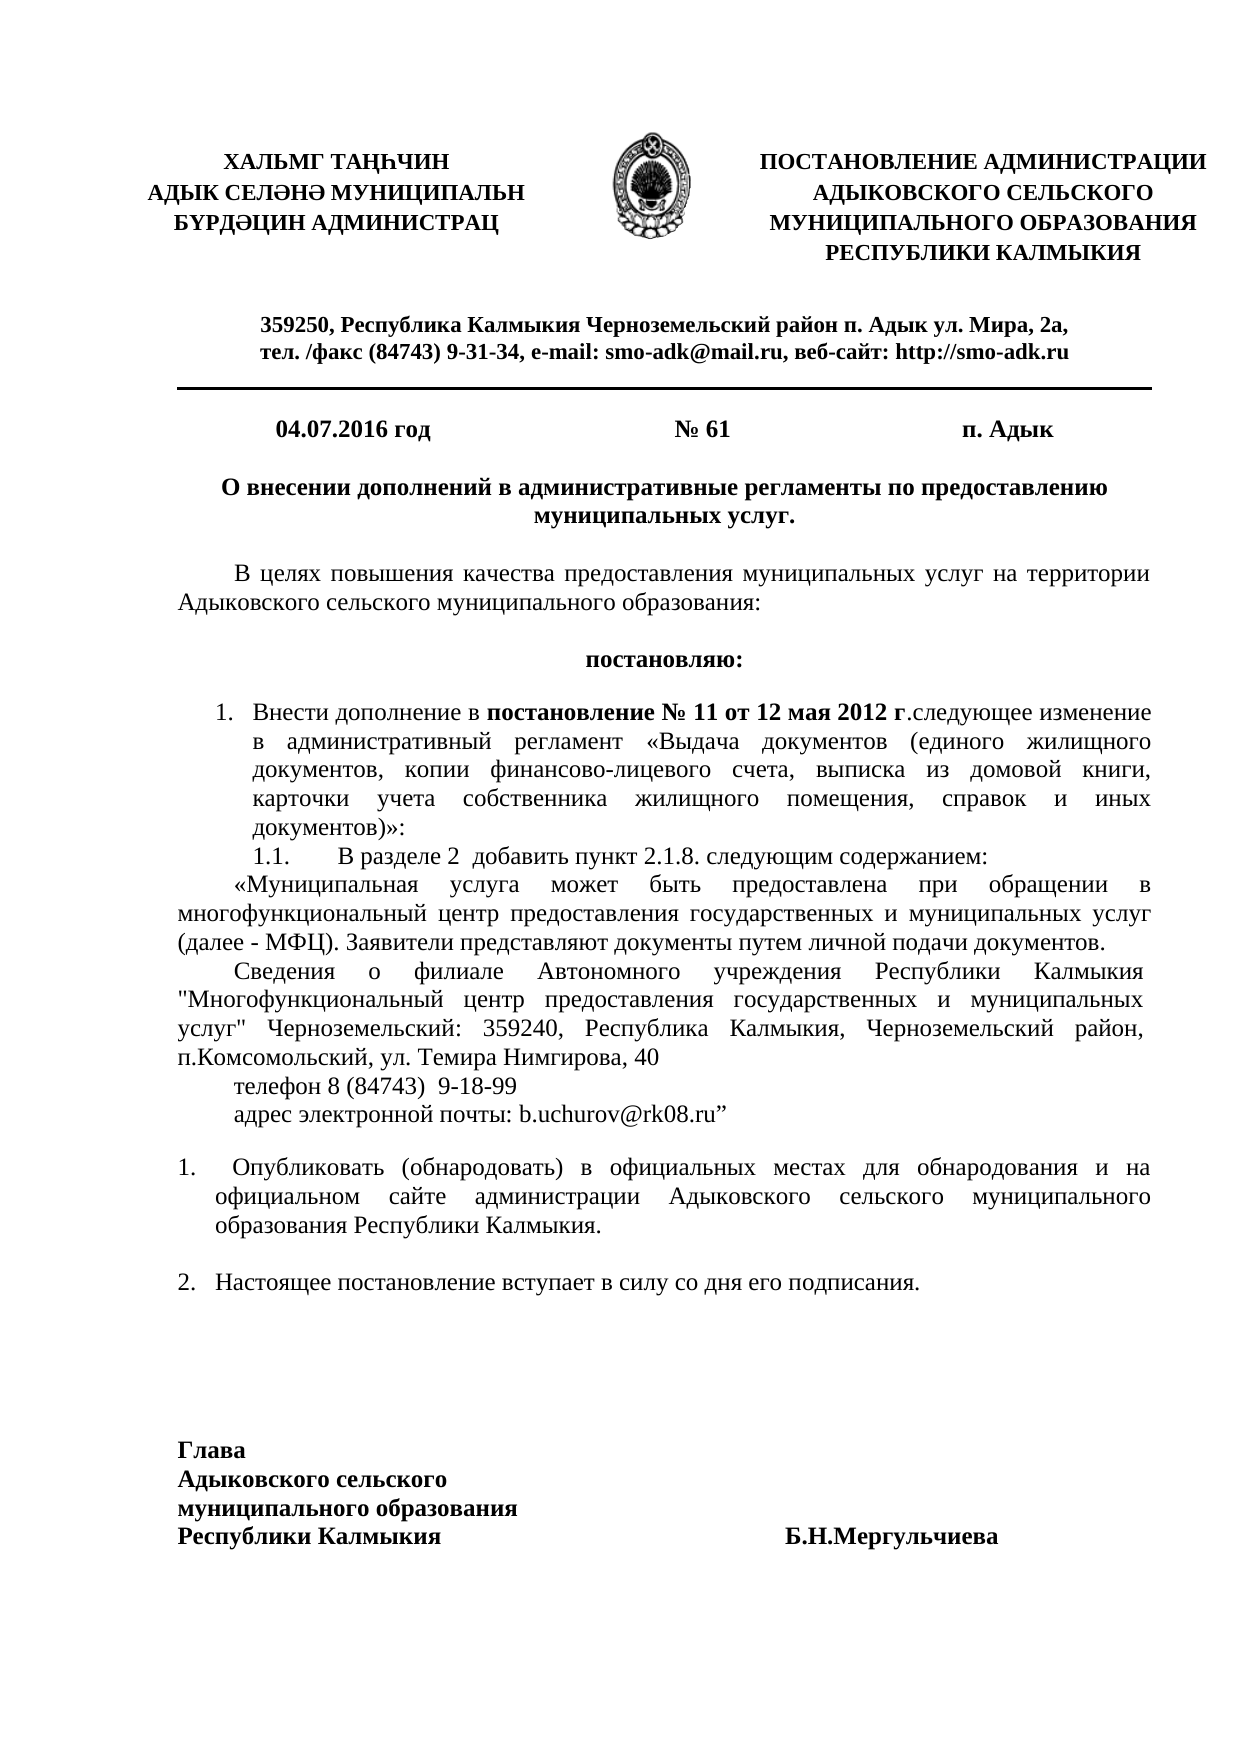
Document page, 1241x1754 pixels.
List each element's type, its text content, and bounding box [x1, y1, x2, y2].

text телефон 8 (84743) 9-18-99 [177, 1071, 1144, 1099]
text 04.07.2016 год № 61 п. Адык [177, 414, 1152, 443]
text муниципального образования [177, 1493, 1152, 1521]
list Опубликовать (обнародовать) в официальных местах для обнародования и на официальном сайте администрации Адыковского сельского муниципального образования Республики Калмыкия. [177, 1152, 1152, 1238]
table_header [576, 118, 734, 285]
text В целях повышения качества предоставления муниципальных услуг на территории Адыковского сельского муниципального образования: [177, 558, 1152, 615]
table_header ХАЛЬМГ ТАҢҺЧИН АДЫК СЕЛӘНӘ МУНИЦИПАЛЬН БҮРДӘЦИН АДМИНИСТРАЦ [96, 118, 576, 285]
list Настоящее постановление вступает в силу со дня его подписания. [177, 1267, 1152, 1296]
text Адыковского сельского [177, 1464, 1152, 1493]
text Сведения о филиале Автономного учреждения Республики Калмыкия "Многофункциональный центр предоставления государственных и муниципальных услуг" Черноземельский: 359240, Республика Калмыкия, Черноземельский район, п.Комсомольский, ул. Темира Нимгирова, 40 [177, 1013, 1144, 1071]
text адрес электронной почты: b.uchurov@rk08.ru” [177, 1099, 1144, 1128]
table_header ПОСТАНОВЛЕНИЕ АДМИНИСТРАЦИИ АДЫКОВСКОГО СЕЛЬСКОГО МУНИЦИПАЛЬНОГО ОБРАЗОВАНИЯ РЕСПУБЛИКИ КАЛМЫКИЯ [734, 118, 1232, 285]
text постановляю: [177, 644, 1152, 673]
text Сведения о филиале Автономного учреждения Республики Калмыкия "Многофункциональный центр предоставления государственных и муниципальных услуг" Черноземельский: 359240, Республика Калмыкия, Черноземельский район, п.Комсомольский, ул. Темира Нимгирова, 40 [177, 956, 1144, 985]
text «Муниципальная услуга может быть предоставлена при обращении в многофункциональный центр предоставления государственных и муниципальных услуг (далее - МФЦ). Заявители представляют документы путем личной подачи документов. [177, 869, 1152, 956]
text О внесении дополнений в административные регламенты по предоставлению муниципальных услуг. [177, 472, 1152, 529]
list В разделе 2 добавить пункт 2.1.8. следующим содержанием: [252, 841, 1152, 869]
text 359250, Республика Калмыкия Черноземельский район п. Адык ул. Мира, 2а, [177, 311, 1152, 338]
text Глава [177, 1435, 1152, 1464]
text тел. /факс (84743) 9-31-34, e-mail: smo-adk@mail.ru, веб-сайт: http://smo-adk.ru [177, 338, 1152, 387]
list Внести дополнение в постановление № 11 от 12 мая .следующее изменение в административный регламент «Выдача документов (единого жилищного документов, копии финансово-лицевого счета, выписка из домовой книги, карточки учета собственника жилищного помещения, справок и иных документов)»: [215, 697, 1152, 841]
text Республики Калмыкия Б.Н.Мергульчиева [177, 1521, 1152, 1550]
